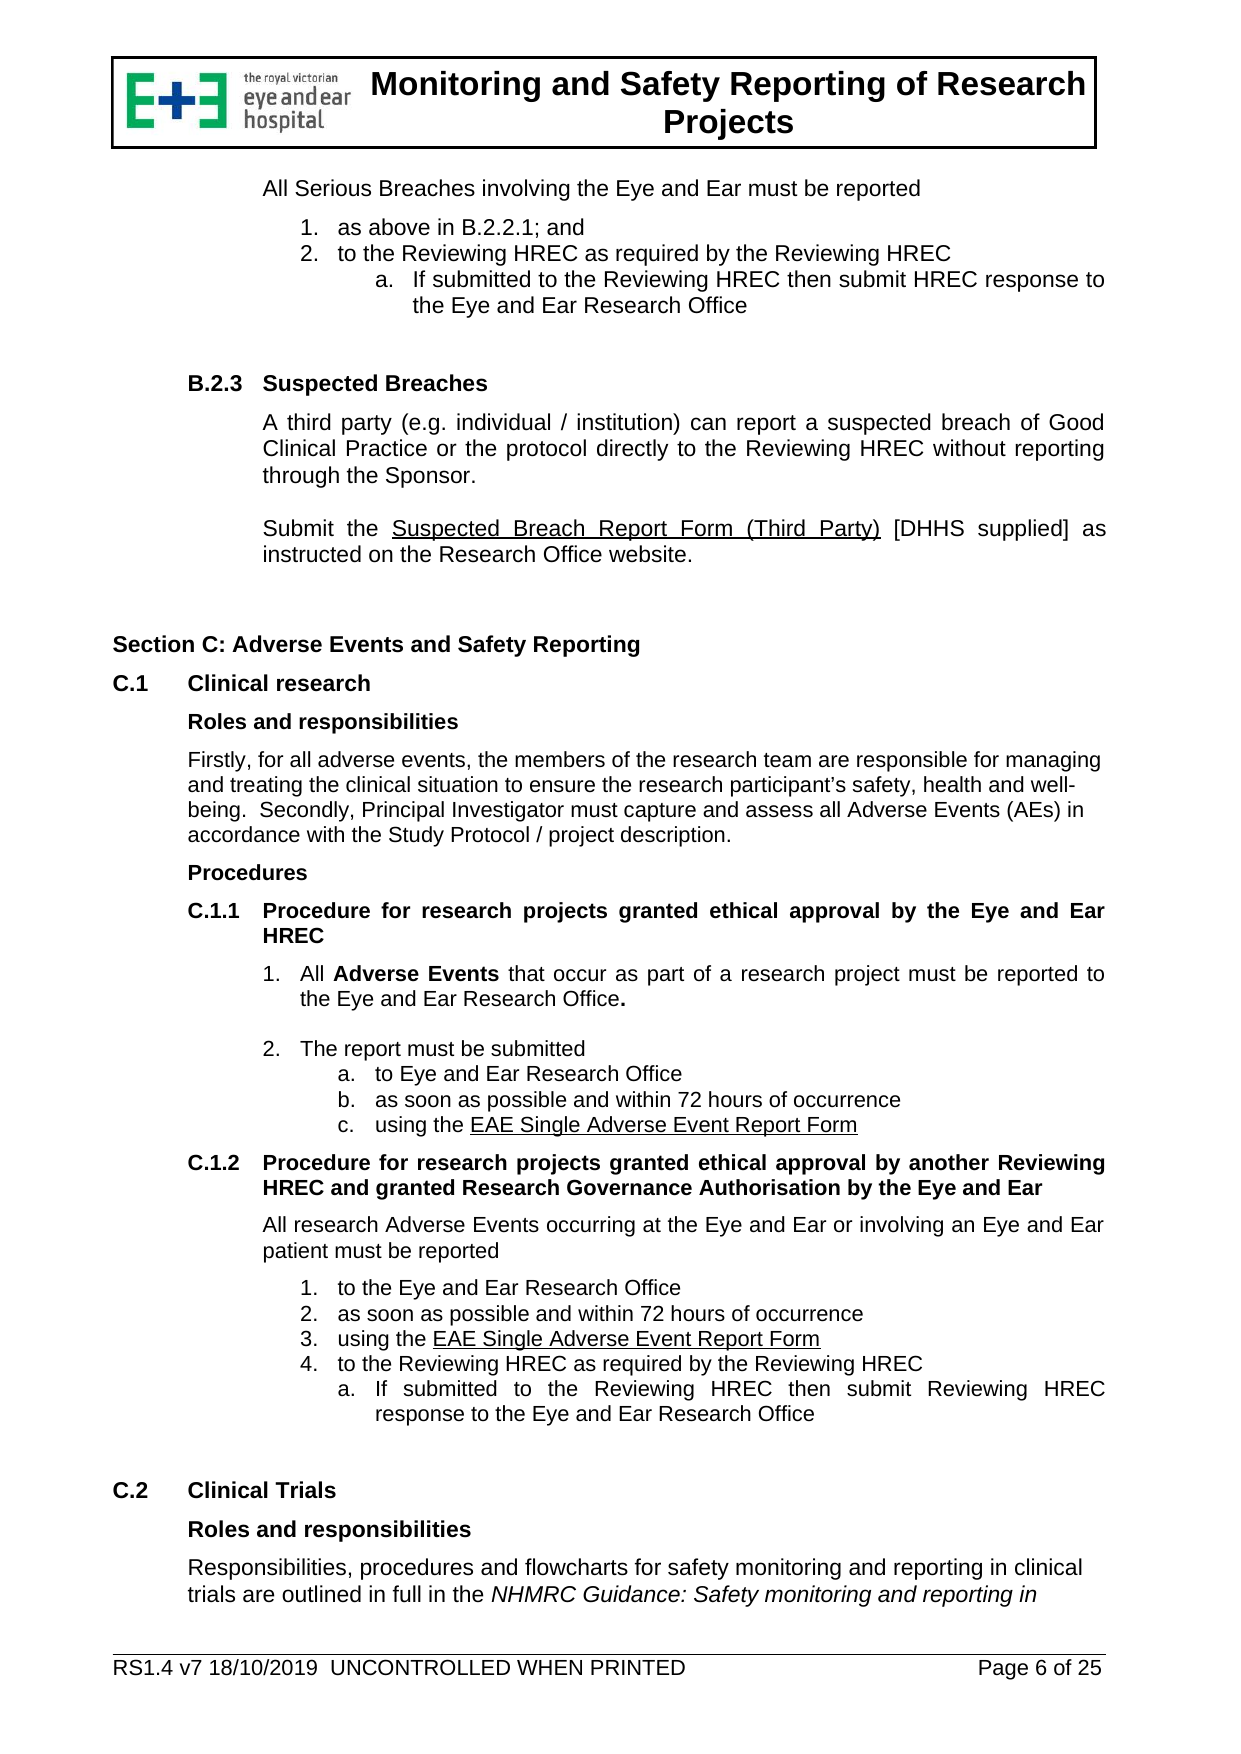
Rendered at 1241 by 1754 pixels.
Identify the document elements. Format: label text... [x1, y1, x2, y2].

list using the EAE Single Adverse Event Report Form [300, 1326, 1106, 1351]
text Procedures [112, 860, 1106, 885]
text B.2.3 Suspected Breaches [112, 370, 1106, 397]
list All Adverse Events that occur as part of a research project must be reported to the Eye and Ear Research Office. [262, 960, 1106, 1011]
list using the EAE Single Adverse Event Report Form [337, 1112, 1106, 1137]
picture [113, 59, 362, 146]
text C.2 Clinical Trials [112, 1477, 1106, 1503]
text All research Adverse Events occurring at the Eye and Ear or involving an Eye and Ear patient must be reported [262, 1212, 1106, 1263]
list Submit the Suspected Breach Report Form (Third Party) [DHHS supplied] as instructed on the Research Office website. [262, 514, 1106, 567]
list If submitted to the Reviewing HREC then submit HREC response to the Eye and Ear Research Office [375, 266, 1106, 319]
list as above in B.2.2.1; and [300, 213, 1106, 240]
list to the Eye and Ear Research Office [300, 1275, 1106, 1300]
text All Serious Breaches involving the Eye and Ear must be reported [262, 174, 1106, 201]
list If submitted to the Reviewing HREC then submit Reviewing HREC response to the Eye and Ear Research Office [337, 1376, 1106, 1426]
list to the Reviewing HREC as required by the Reviewing HREC [300, 1351, 1106, 1376]
subtitle Section C: Adverse Events and Safety Reporting [112, 631, 1106, 657]
list to the Reviewing HREC as required by the Reviewing HREC [300, 240, 1106, 266]
list as soon as possible and within 72 hours of occurrence [300, 1300, 1106, 1326]
text C.1.2 Procedure for research projects granted ethical approval by another Reviewing HREC and granted Research Governance Authorisation by the Eye and Ear [187, 1149, 1106, 1200]
list as soon as possible and within 72 hours of occurrence [337, 1086, 1106, 1112]
list A third party (e.g. individual / institution) can report a suspected breach of Good Clinical Practice or the protocol directly to the Reviewing HREC without reporting through the Sponsor. [262, 409, 1106, 488]
text Firstly, for all adverse events, the members of the research team are responsible for managing and treating the clinical situation to ensure the research participant’s safety, health and well-being. Secondly, Principal Investigator must capture and assess all Adverse Events (AEs) in accordance with the Study Protocol / project description. [187, 746, 1106, 847]
text C.1 Clinical research [112, 670, 1106, 696]
list The report must be submitted [262, 1036, 1106, 1061]
text Roles and responsibilities [112, 709, 1106, 734]
list to Eye and Ear Research Office [337, 1061, 1106, 1086]
text Roles and responsibilities [112, 1516, 1106, 1542]
text C.1.1 Procedure for research projects granted ethical approval by the Eye and Ear HREC [187, 897, 1106, 948]
